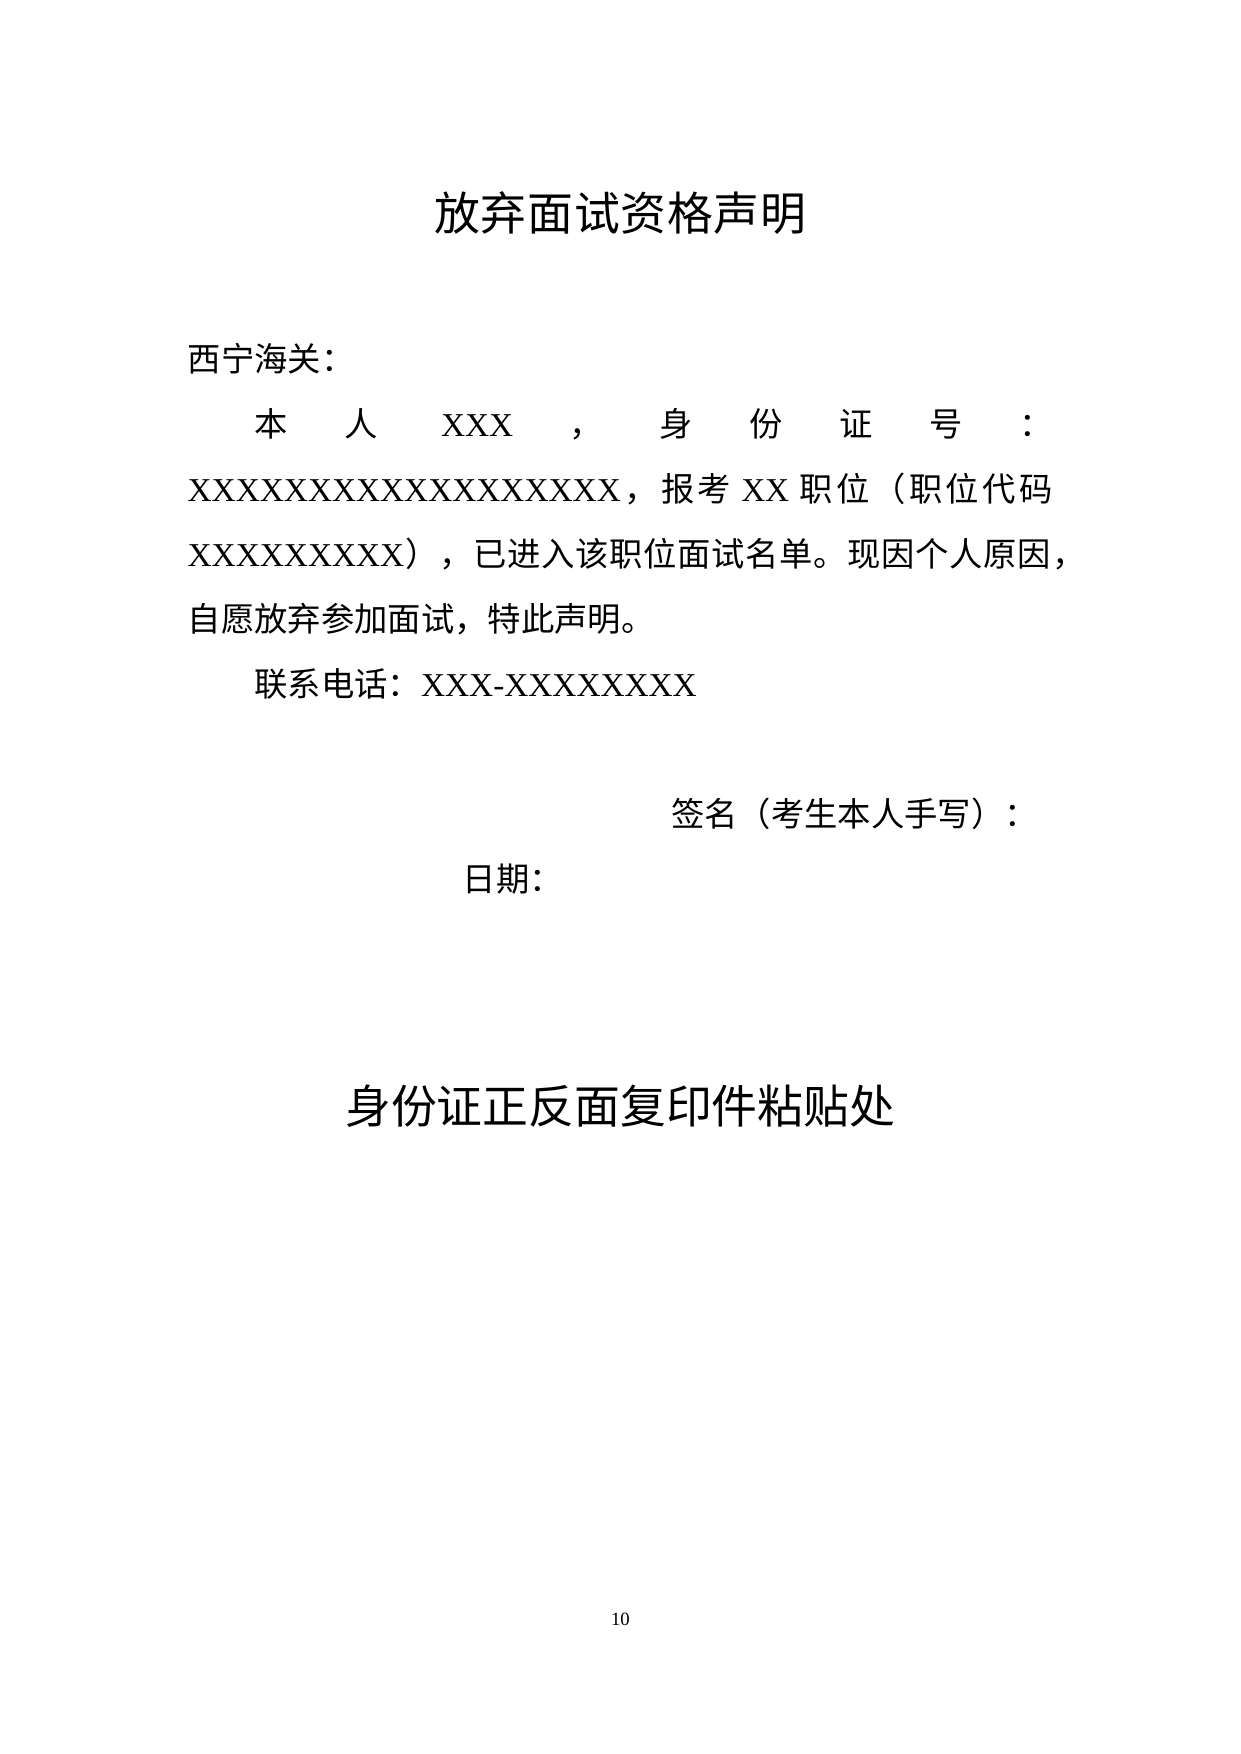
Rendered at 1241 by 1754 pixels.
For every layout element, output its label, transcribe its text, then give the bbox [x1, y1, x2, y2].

text 联系电话：XXX-XXXXXXXX [187, 649, 1053, 714]
text 日期： [187, 844, 1053, 909]
text 本人XXX，身份证号：XXXXXXXXXXXXXXXXXX，报考XX职位（职位代码XXXXXXXXX），已进入该职位面试名单。现因个人原因，自愿放弃参加面试，特此声明。 [187, 389, 1053, 649]
text 身份证正反面复印件粘贴处 [152, 1055, 1088, 1152]
text 签名（考生本人手写）： [187, 779, 1053, 844]
text 西宁海关： [187, 324, 1053, 389]
text 放弃面试资格声明 [187, 162, 1053, 259]
